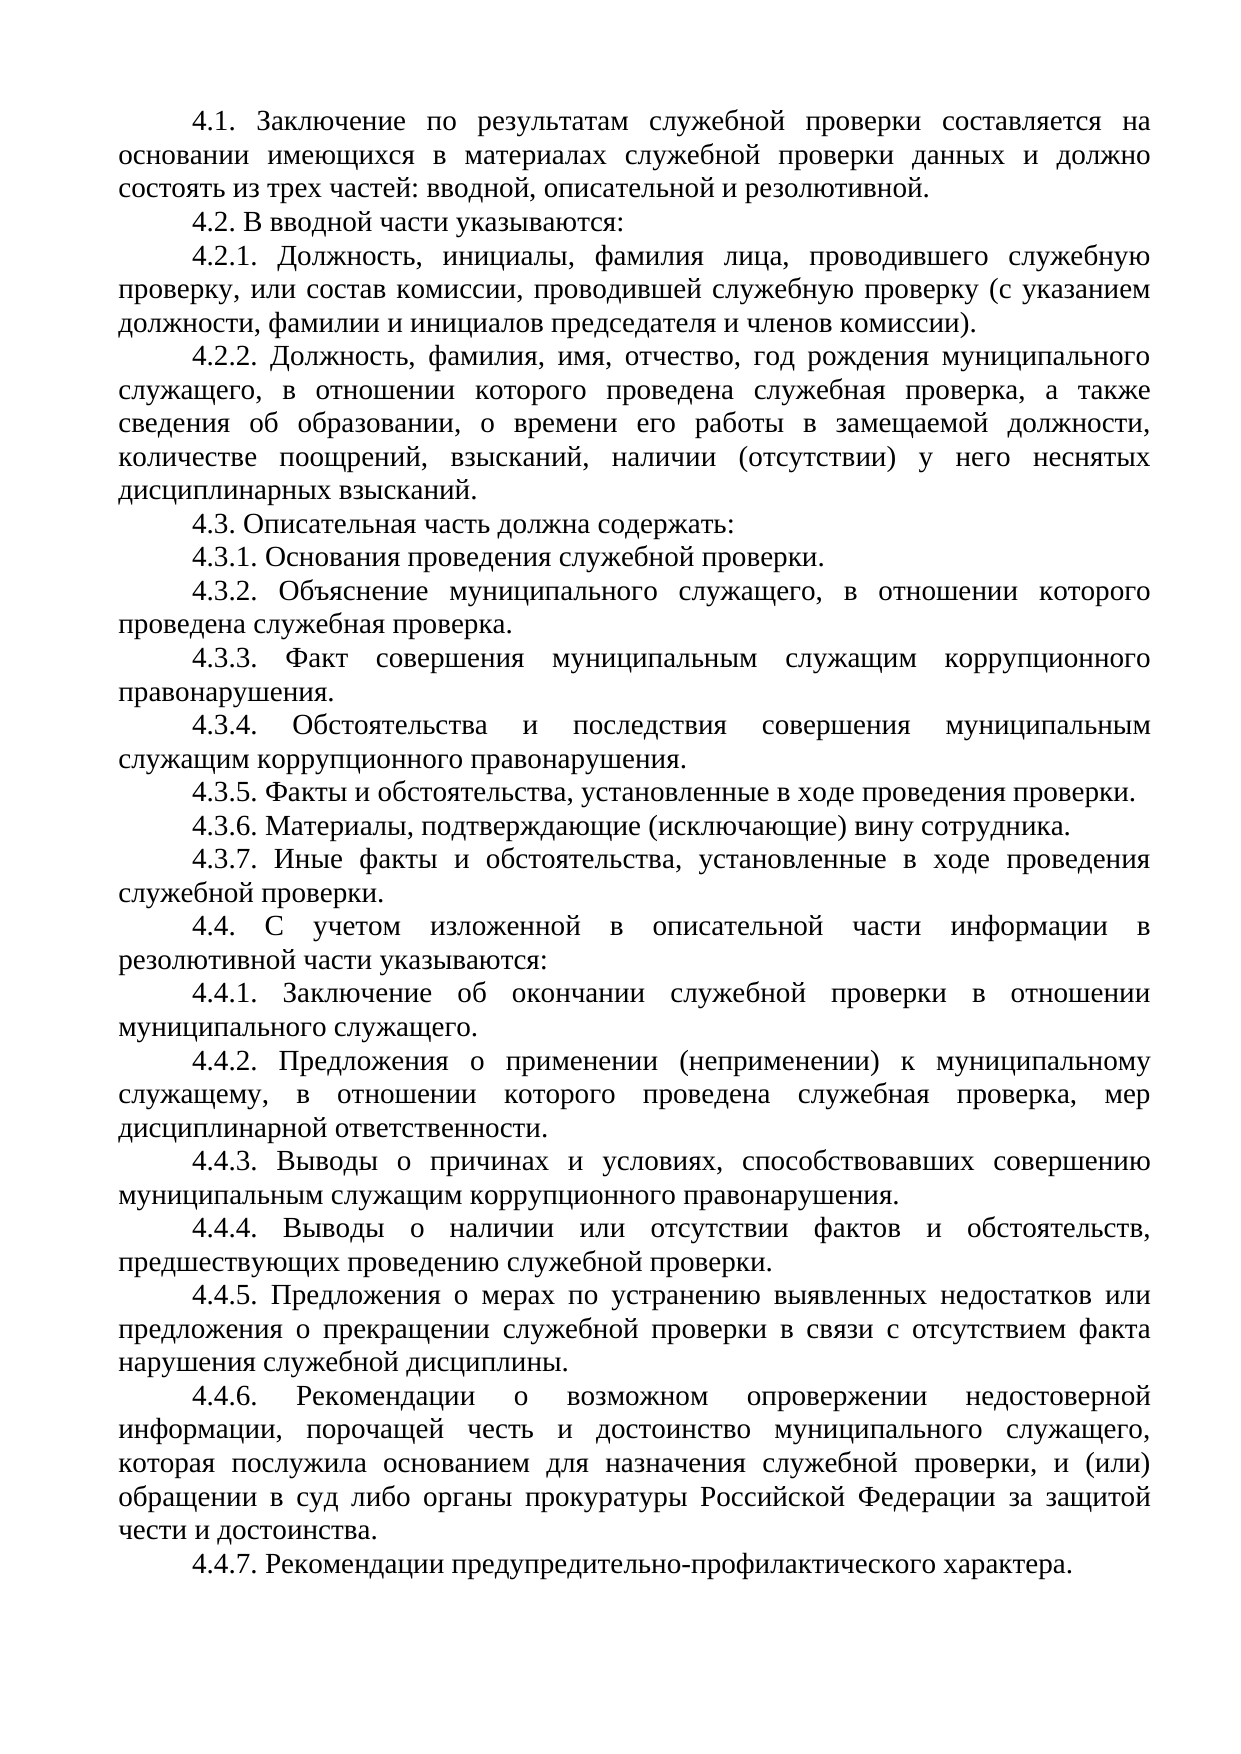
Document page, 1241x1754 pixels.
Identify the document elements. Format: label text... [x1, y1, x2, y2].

text 4.3.6. Материалы, подтверждающие (исключающие) вину сотрудника. [118, 808, 1152, 841]
text 4.3. Описательная часть должна содержать: [118, 506, 1152, 539]
text 4.4.5. Предложения о мерах по устранению выявленных недостатков или предложения о прекращении служебной проверки в связи с отсутствием факта нарушения служебной дисциплины. [118, 1277, 1152, 1378]
text 4.3.5. Факты и обстоятельства, установленные в ходе проведения проверки. [118, 774, 1152, 808]
text 4.3.7. Иные факты и обстоятельства, установленные в ходе проведения служебной проверки. [118, 841, 1152, 908]
text 4.4.2. Предложения о применении (неприменении) к муниципальному служащему, в отношении которого проведена служебная проверка, мер дисциплинарной ответственности. [118, 1043, 1152, 1143]
text 4.3.3. Факт совершения муниципальным служащим коррупционного правонарушения. [118, 640, 1152, 707]
text 4.4.1. Заключение об окончании служебной проверки в отношении муниципального служащего. [118, 976, 1152, 1043]
text 4.4.4. Выводы о наличии или отсутствии фактов и обстоятельств, предшествующих проведению служебной проверки. [118, 1210, 1152, 1277]
text 4.4.7. Рекомендации предупредительно-профилактического характера. [118, 1546, 1152, 1579]
text 4.3.4. Обстоятельства и последствия совершения муниципальным служащим коррупционного правонарушения. [118, 707, 1152, 774]
text 4.2.1. Должность, инициалы, фамилия лица, проводившего служебную проверку, или состав комиссии, проводившей служебную проверку (с указанием должности, фамилии и инициалов председателя и членов комиссии). [118, 238, 1152, 338]
text 4.2.2. Должность, фамилия, имя, отчество, год рождения муниципального служащего, в отношении которого проведена служебная проверка, а также сведения об образовании, о времени его работы в замещаемой должности, количестве поощрений, взысканий, наличии (отсутствии) у него неснятых дисциплинарных взысканий. [118, 338, 1152, 506]
text 4.4. С учетом изложенной в описательной части информации в резолютивной части указываются: [118, 908, 1152, 976]
text 4.3.2. Объяснение муниципального служащего, в отношении которого проведена служебная проверка. [118, 573, 1152, 640]
text 4.1. Заключение по результатам служебной проверки составляется на основании имеющихся в материалах служебной проверки данных и должно состоять из трех частей: вводной, описательной и резолютивной. [118, 103, 1152, 204]
text 4.2. В вводной части указываются: [118, 204, 1152, 238]
text 4.4.3. Выводы о причинах и условиях, способствовавших совершению муниципальным служащим коррупционного правонарушения. [118, 1143, 1152, 1210]
text 4.3.1. Основания проведения служебной проверки. [118, 539, 1152, 573]
text 4.4.6. Рекомендации о возможном опровержении недостоверной информации, порочащей честь и достоинство муниципального служащего, которая послужила основанием для назначения служебной проверки, и (или) обращении в суд либо органы прокуратуры Российской Федерации за защитой чести и достоинства. [118, 1378, 1152, 1546]
